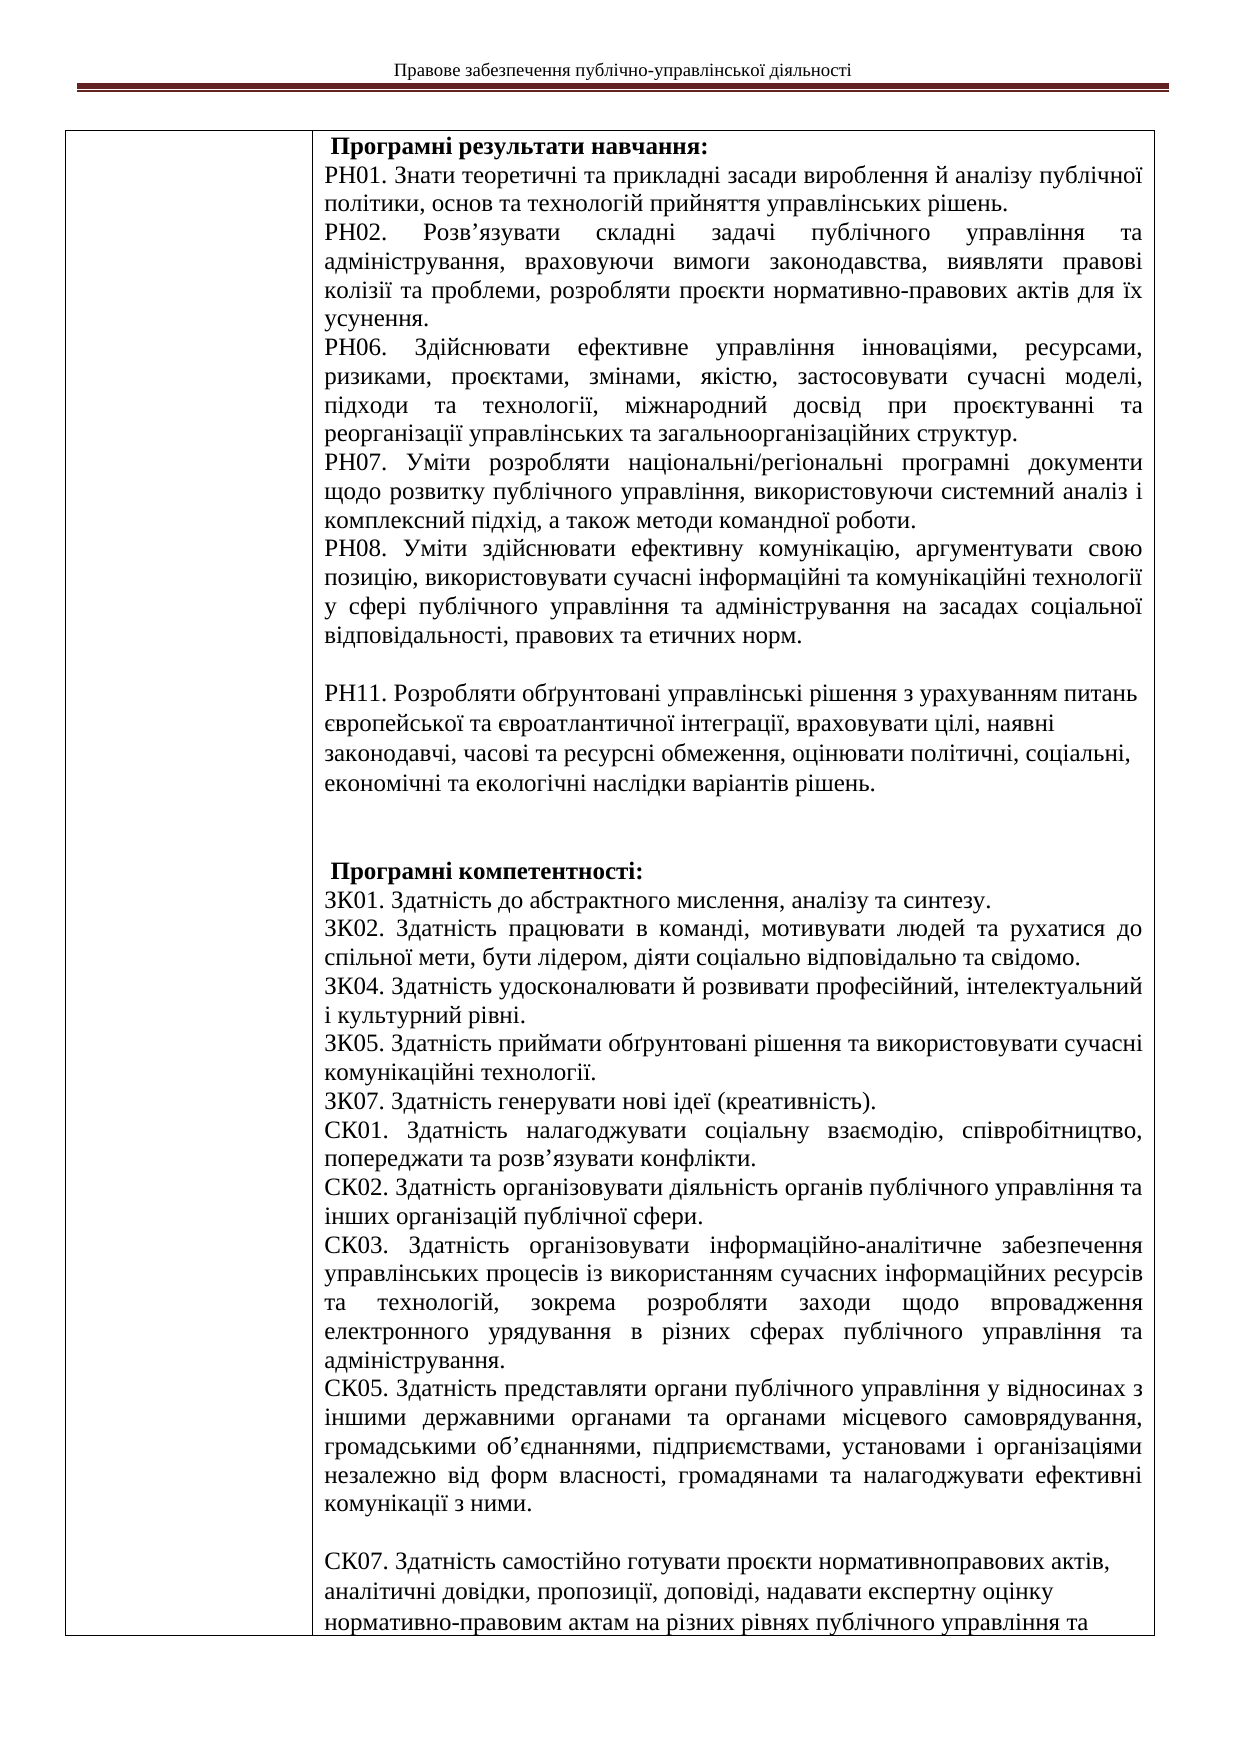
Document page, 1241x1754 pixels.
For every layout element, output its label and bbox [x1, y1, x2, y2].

table_cell [66, 131, 312, 1635]
table_cell [313, 131, 1154, 1635]
